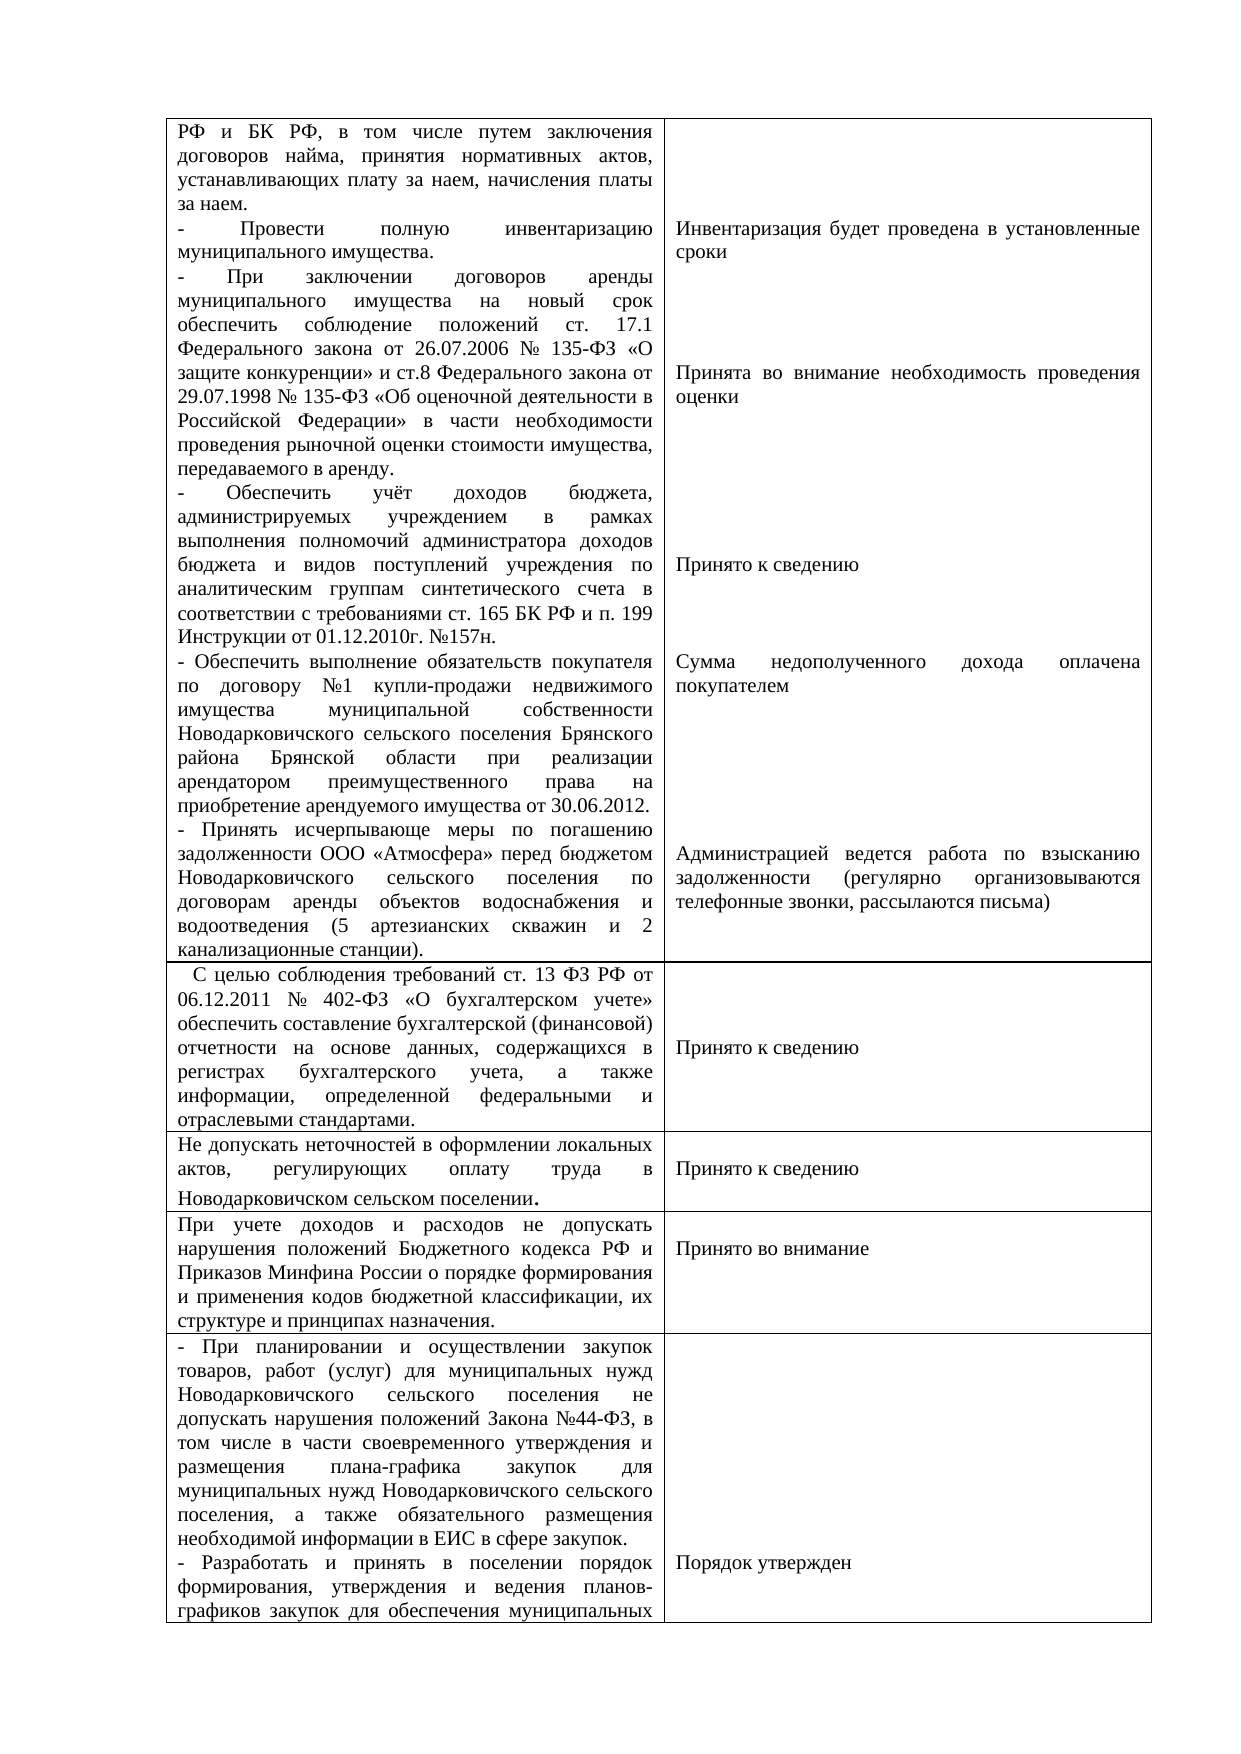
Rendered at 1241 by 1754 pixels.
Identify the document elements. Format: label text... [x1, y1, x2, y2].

table_cell Принято во внимание [665, 1212, 1151, 1332]
table_cell Не допускать неточностей в оформлении локальных актов, регулирующих оплату труда в Новодарковичском сельском поселении. [167, 1132, 664, 1211]
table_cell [665, 1334, 1151, 1622]
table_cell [167, 119, 664, 961]
table_cell При учете доходов и расходов не допускать нарушения положений Бюджетного кодекса РФ и Приказов Минфина России о порядке формирования и применения кодов бюджетной классификации, их структуре и принципах назначения. [167, 1212, 664, 1332]
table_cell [167, 1334, 664, 1622]
table_cell Принято к сведению [665, 1132, 1151, 1211]
table_cell С целью соблюдения требований ст. 13 ФЗ РФ от 06.12.2011 № 402-ФЗ «О бухгалтерском учете» обеспечить составление бухгалтерской (финансовой) отчетности на основе данных, содержащихся в регистрах бухгалтерского учета, а также информации, определенной федеральными и отраслевыми стандартами. [167, 963, 664, 1131]
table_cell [665, 119, 1151, 961]
table_cell Принято к сведению [665, 963, 1151, 1131]
